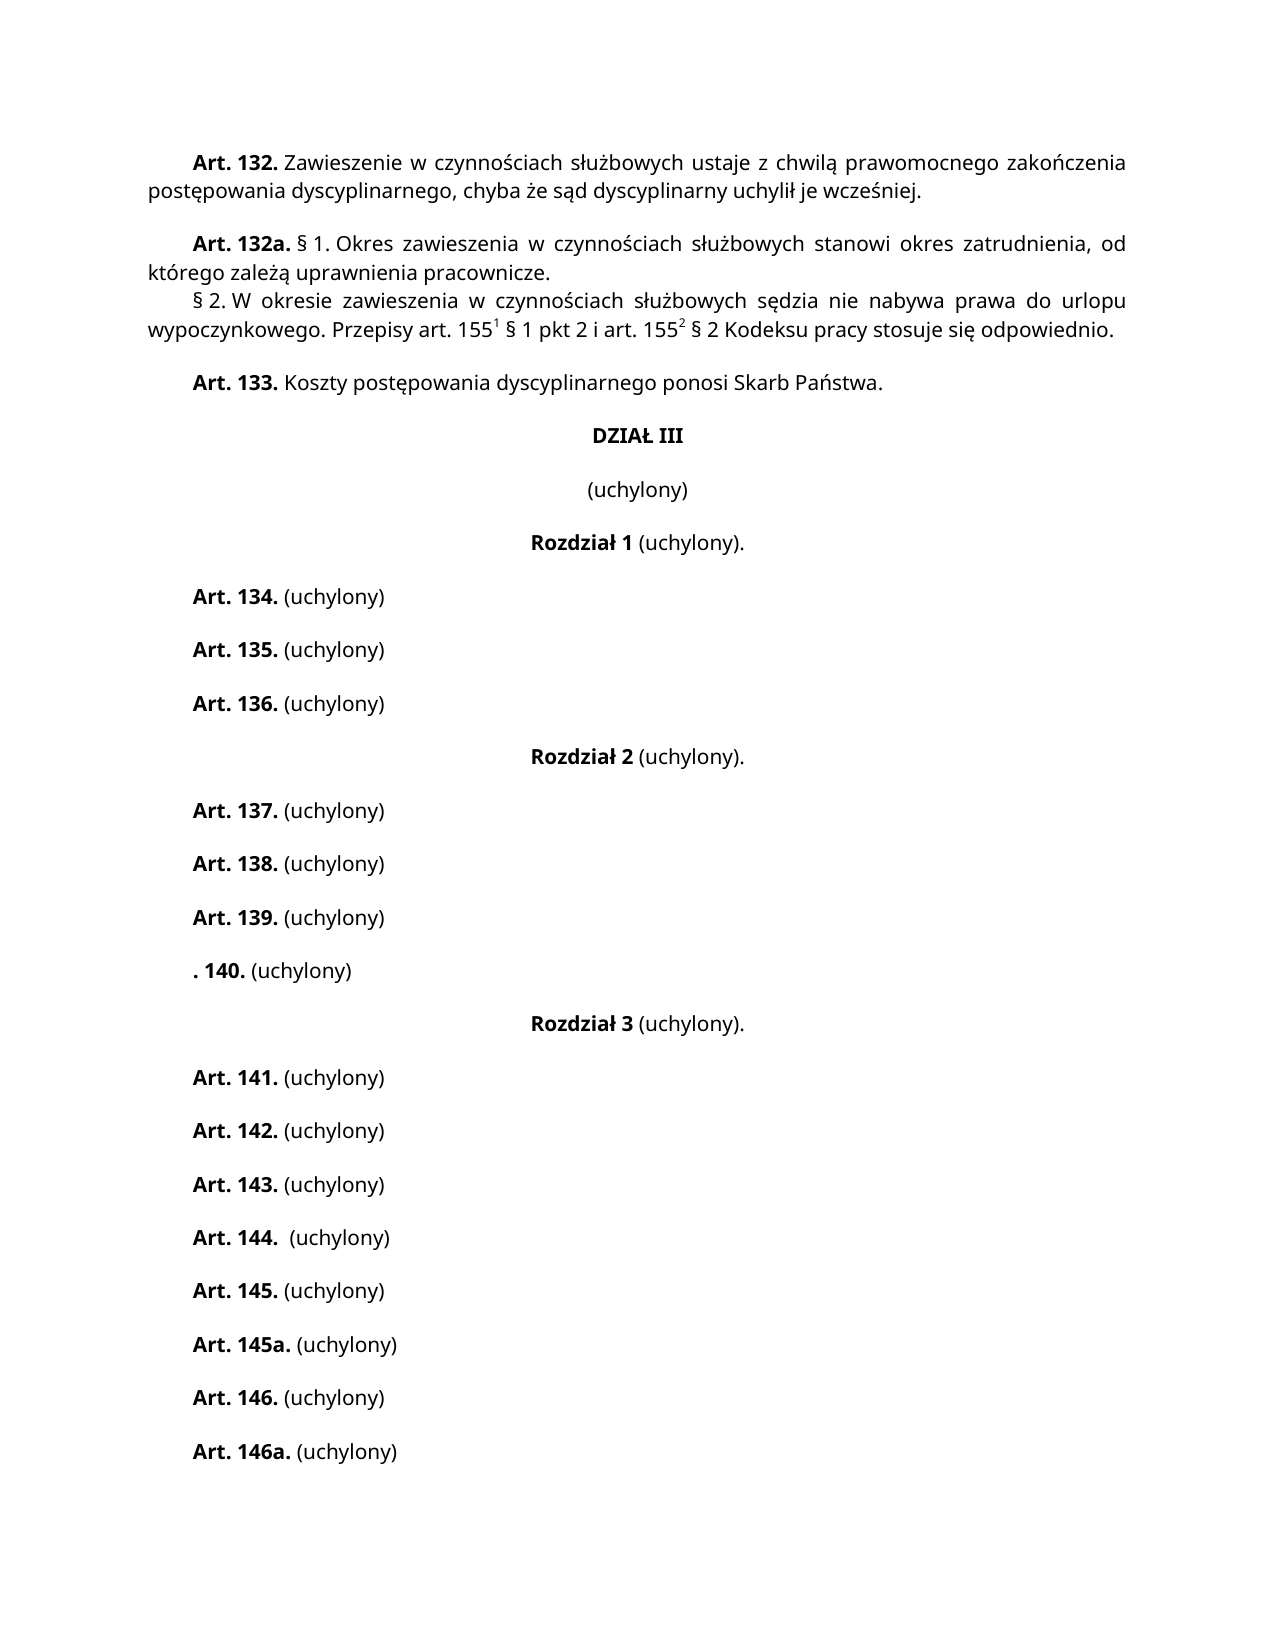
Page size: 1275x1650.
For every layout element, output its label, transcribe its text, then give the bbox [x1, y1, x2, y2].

text Art. 137. (uchylony) [148, 796, 1127, 824]
text Rozdział 3 (uchylony). [148, 1009, 1127, 1038]
text Art. 135. (uchylony) [148, 635, 1127, 664]
text Art. 138. (uchylony) [148, 849, 1127, 878]
text Art. 136. (uchylony) [148, 689, 1127, 717]
text (uchylony) [148, 475, 1127, 503]
text Art. 143. (uchylony) [148, 1170, 1127, 1198]
text Art. 132. Zawieszenie w czynnościach służbowych ustaje z chwilą prawomocnego zakończenia postępowania dyscyplinarnego, chyba że sąd dyscyplinarny uchylił je wcześniej. [148, 148, 1127, 204]
text Art. 145a. (uchylony) [148, 1330, 1127, 1358]
text Art. 146. (uchylony) [148, 1383, 1127, 1412]
text DZIAŁ III [148, 422, 1127, 450]
text Art. 134. (uchylony) [148, 582, 1127, 610]
text . 140. (uchylony) [148, 956, 1127, 984]
text Rozdział 1 (uchylony). [148, 528, 1127, 557]
text Art. 132a. § 1. Okres zawieszenia w czynnościach służbowych stanowi okres zatrudnienia, od którego zależą uprawnienia pracownicze. [148, 229, 1127, 286]
text Art. 144. (uchylony) [148, 1223, 1127, 1252]
text Art. 133. Koszty postępowania dyscyplinarnego ponosi Skarb Państwa. [148, 368, 1127, 397]
text Art. 139. (uchylony) [148, 903, 1127, 931]
text § 2. W okresie zawieszenia w czynnościach służbowych sędzia nie nabywa prawa do urlopu wypoczynkowego. Przepisy art. 1551 § 1 pkt 2 i art. 1552 § 2 Kodeksu pracy stosuje się odpowiednio. [148, 286, 1127, 343]
text Art. 146a. (uchylony) [148, 1437, 1127, 1465]
text Art. 141. (uchylony) [148, 1063, 1127, 1091]
text Art. 145. (uchylony) [148, 1277, 1127, 1305]
text Art. 142. (uchylony) [148, 1116, 1127, 1145]
text Rozdział 2 (uchylony). [148, 742, 1127, 771]
